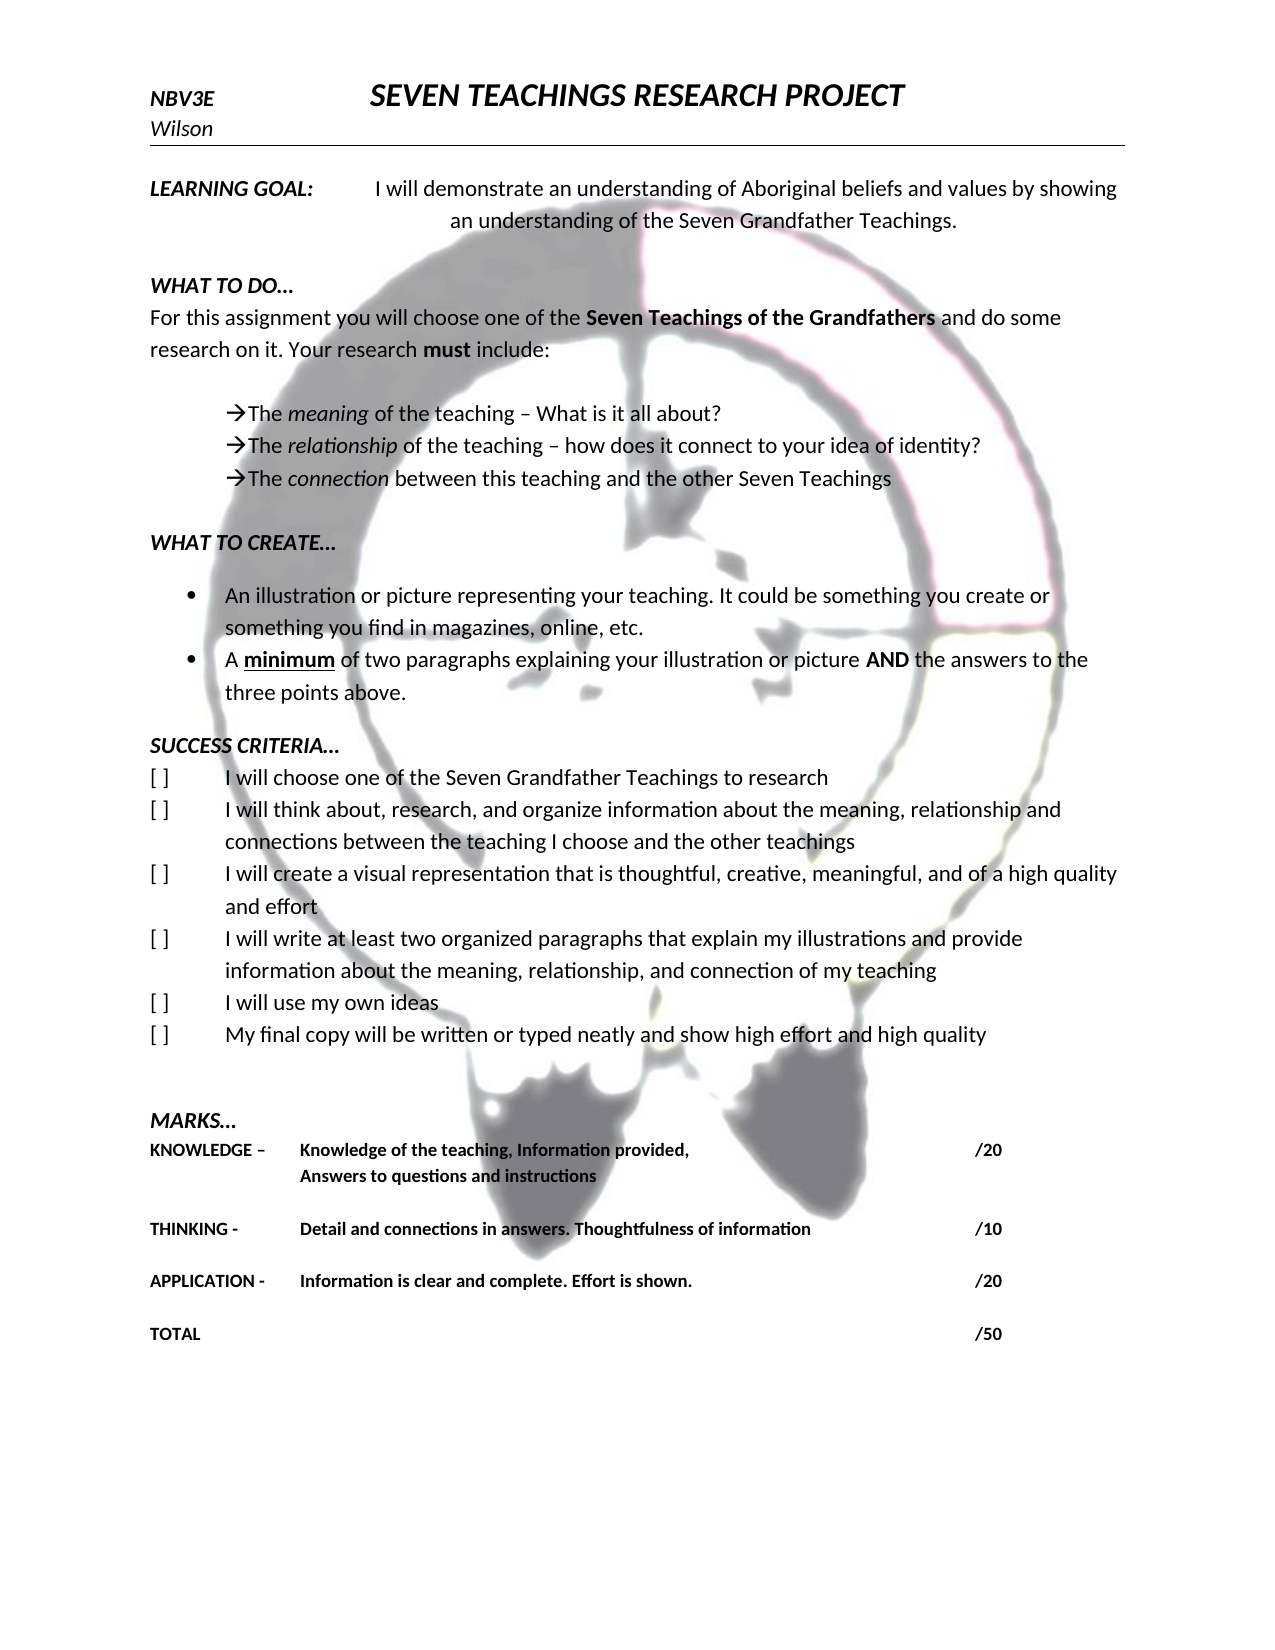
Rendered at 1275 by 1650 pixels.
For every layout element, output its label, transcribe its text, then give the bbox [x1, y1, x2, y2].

text [ ] I will think about, research, and organize information about the meaning, relationship and connections between the teaching I choose and the other teachings [150, 795, 1125, 855]
text THINKING - Detail and connections in answers. Thoughtfulness of information /10 [150, 1217, 1125, 1240]
text WHAT TO CREATE… [150, 528, 1125, 556]
text [ ] I will write at least two organized paragraphs that explain my illustrations and provide information about the meaning, relationship, and connection of my teaching [150, 924, 1125, 984]
text SUCCESS CRITERIA… [150, 731, 1125, 759]
text [ ] I will create a visual representation that is thoughtful, creative, meaningful, and of a high quality and effort [150, 859, 1125, 920]
text For this assignment you will choose one of the Seven Teachings of the Grandfathers and do some research on it. Your research must include: [150, 303, 1125, 363]
text APPLICATION - Information is clear and complete. Effort is shown. /20 [150, 1270, 1125, 1293]
text [ ] I will choose one of the Seven Grandfather Teachings to research [150, 763, 1125, 791]
text [ ] I will use my own ideas [150, 988, 1125, 1016]
list A minimum of two paragraphs explaining your illustration or picture AND the answers to the three points above. [187, 646, 1125, 706]
text KNOWLEDGE – Knowledge of the teaching, Information provided, /20 [150, 1138, 1125, 1161]
text TOTAL /50 [150, 1322, 1125, 1345]
text [ ] My final copy will be written or typed neatly and show high effort and high quality [150, 1021, 1125, 1048]
text MARKS… [150, 1106, 1125, 1134]
list An illustration or picture representing your teaching. It could be something you create or something you find in magazines, online, etc. [187, 581, 1125, 641]
text The relationship of the teaching – how does it connect to your idea of identity? [150, 432, 1125, 460]
text The connection between this teaching and the other Seven Teachings [150, 464, 1125, 492]
text WHAT TO DO… [150, 271, 1125, 299]
text The meaning of the teaching – What is it all about? [150, 399, 1125, 427]
text Answers to questions and instructions [150, 1164, 1125, 1187]
picture [150, 149, 1126, 1322]
text LEARNING GOAL: I will demonstrate an understanding of Aboriginal beliefs and values by showing an understanding of the Seven Grandfather Teachings. [150, 174, 1125, 234]
